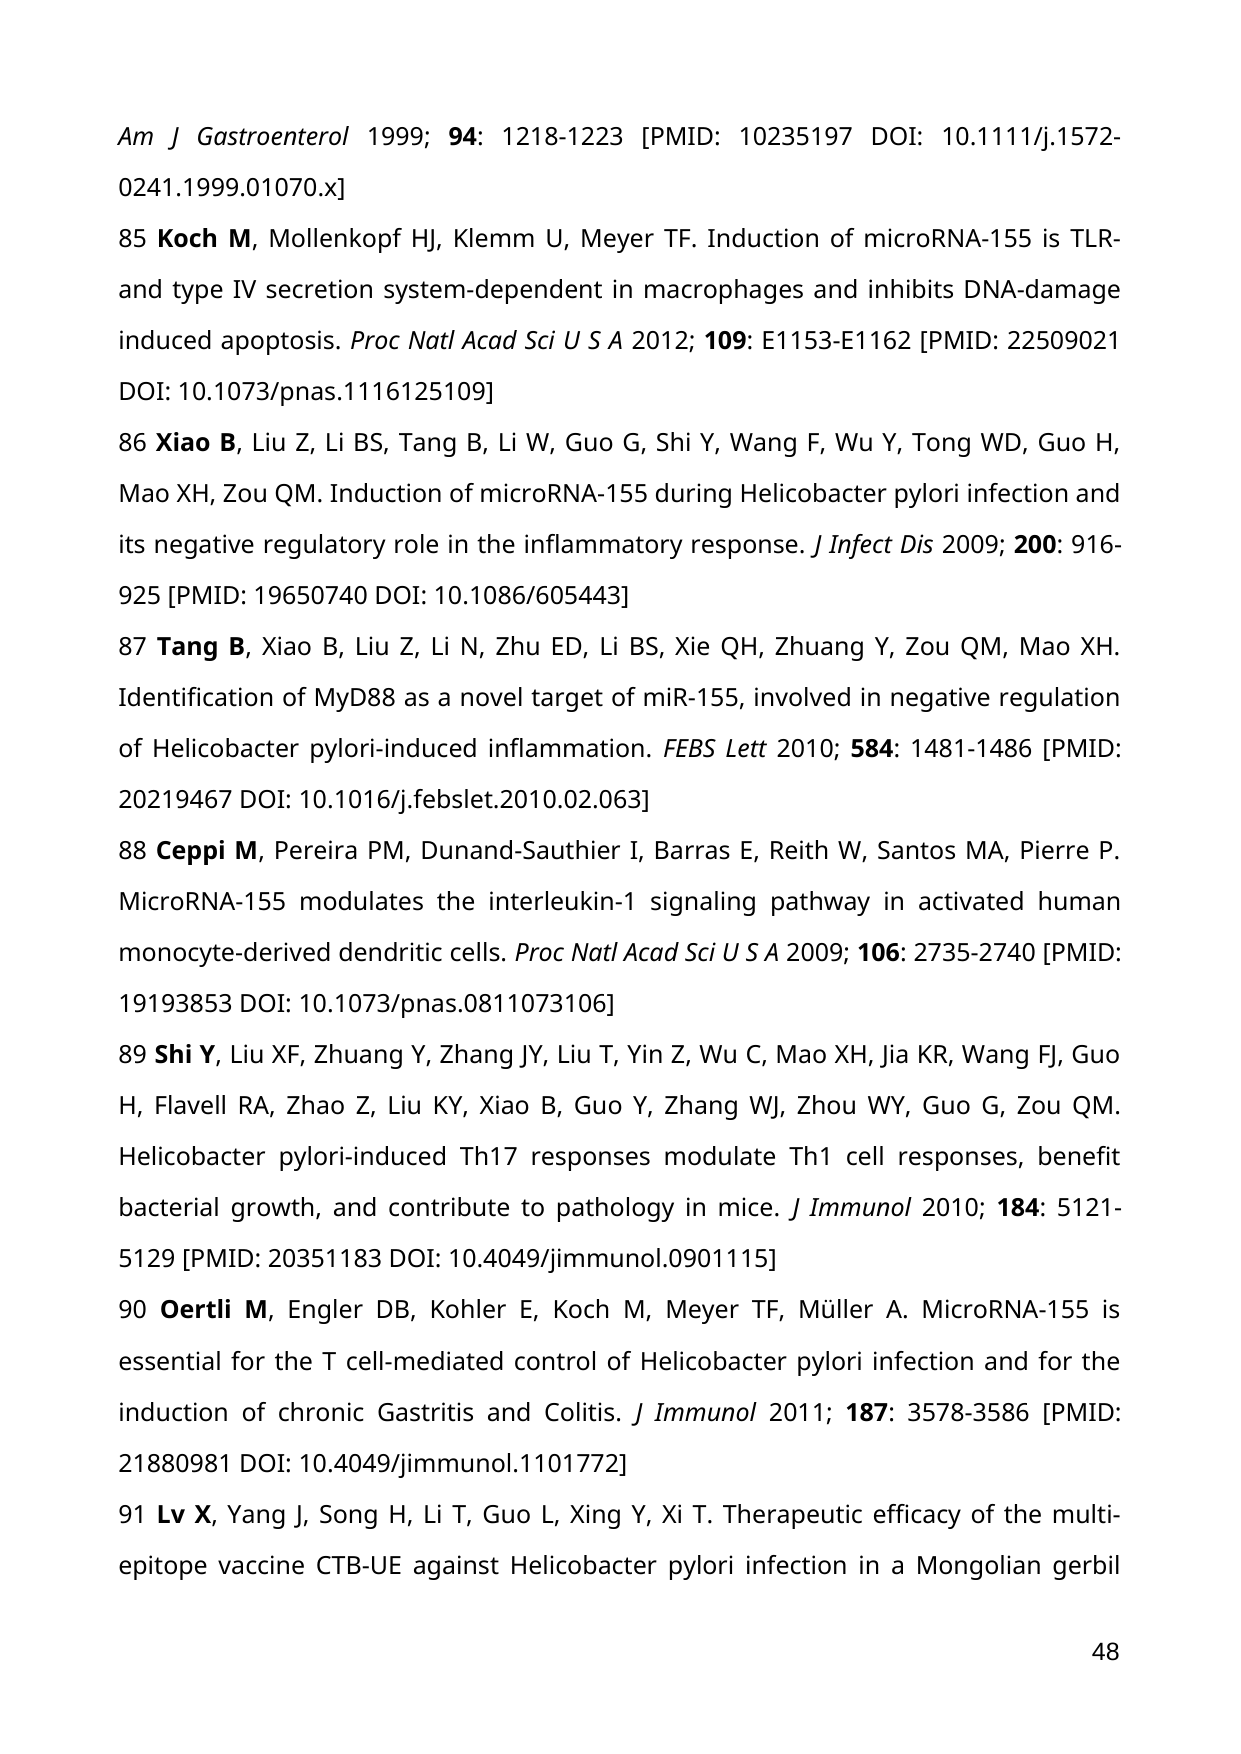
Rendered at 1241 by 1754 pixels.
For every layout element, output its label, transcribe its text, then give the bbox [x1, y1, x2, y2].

text 90 Oertli M, Engler DB, Kohler E, Koch M, Meyer TF, Müller A. MicroRNA-155 is essential for the T cell-mediated control of Helicobacter pylori infection and for the induction of chronic Gastritis and Colitis. J Immunol 2011; 187: 3578-3586 [PMID: 21880981 DOI: 10.4049/jimmunol.1101772] [118, 1292, 1122, 1479]
text 89 Shi Y, Liu XF, Zhuang Y, Zhang JY, Liu T, Yin Z, Wu C, Mao XH, Jia KR, Wang FJ, Guo H, Flavell RA, Zhao Z, Liu KY, Xiao B, Guo Y, Zhang WJ, Zhou WY, Guo G, Zou QM. Helicobacter pylori-induced Th17 responses modulate Th1 cell responses, benefit bacterial growth, and contribute to pathology in mice. J Immunol 2010; 184: 5121-5129 [PMID: 20351183 DOI: 10.4049/jimmunol.0901115] [118, 1037, 1122, 1275]
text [118, 118, 1122, 203]
text 88 Ceppi M, Pereira PM, Dunand-Sauthier I, Barras E, Reith W, Santos MA, Pierre P. MicroRNA-155 modulates the interleukin-1 signaling pathway in activated human monocyte-derived dendritic cells. Proc Natl Acad Sci U S A 2009; 106: 2735-2740 [PMID: 19193853 DOI: 10.1073/pnas.0811073106] [118, 833, 1122, 1020]
text 87 Tang B, Xiao B, Liu Z, Li N, Zhu ED, Li BS, Xie QH, Zhuang Y, Zou QM, Mao XH. Identification of MyD88 as a novel target of miR-155, involved in negative regulation of Helicobacter pylori-induced inflammation. FEBS Lett 2010; 584: 1481-1486 [PMID: 20219467 DOI: 10.1016/j.febslet.2010.02.063] [118, 628, 1122, 816]
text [118, 1496, 1122, 1581]
text 85 Koch M, Mollenkopf HJ, Klemm U, Meyer TF. Induction of microRNA-155 is TLR- and type IV secretion system-dependent in macrophages and inhibits DNA-damage induced apoptosis. Proc Natl Acad Sci U S A 2012; 109: E1153-E1162 [PMID: 22509021 DOI: 10.1073/pnas.1116125109] [118, 220, 1122, 407]
text 86 Xiao B, Liu Z, Li BS, Tang B, Li W, Guo G, Shi Y, Wang F, Wu Y, Tong WD, Guo H, Mao XH, Zou QM. Induction of microRNA-155 during Helicobacter pylori infection and its negative regulatory role in the inflammatory response. J Infect Dis 2009; 200: 916-925 [PMID: 19650740 DOI: 10.1086/605443] [118, 424, 1122, 612]
